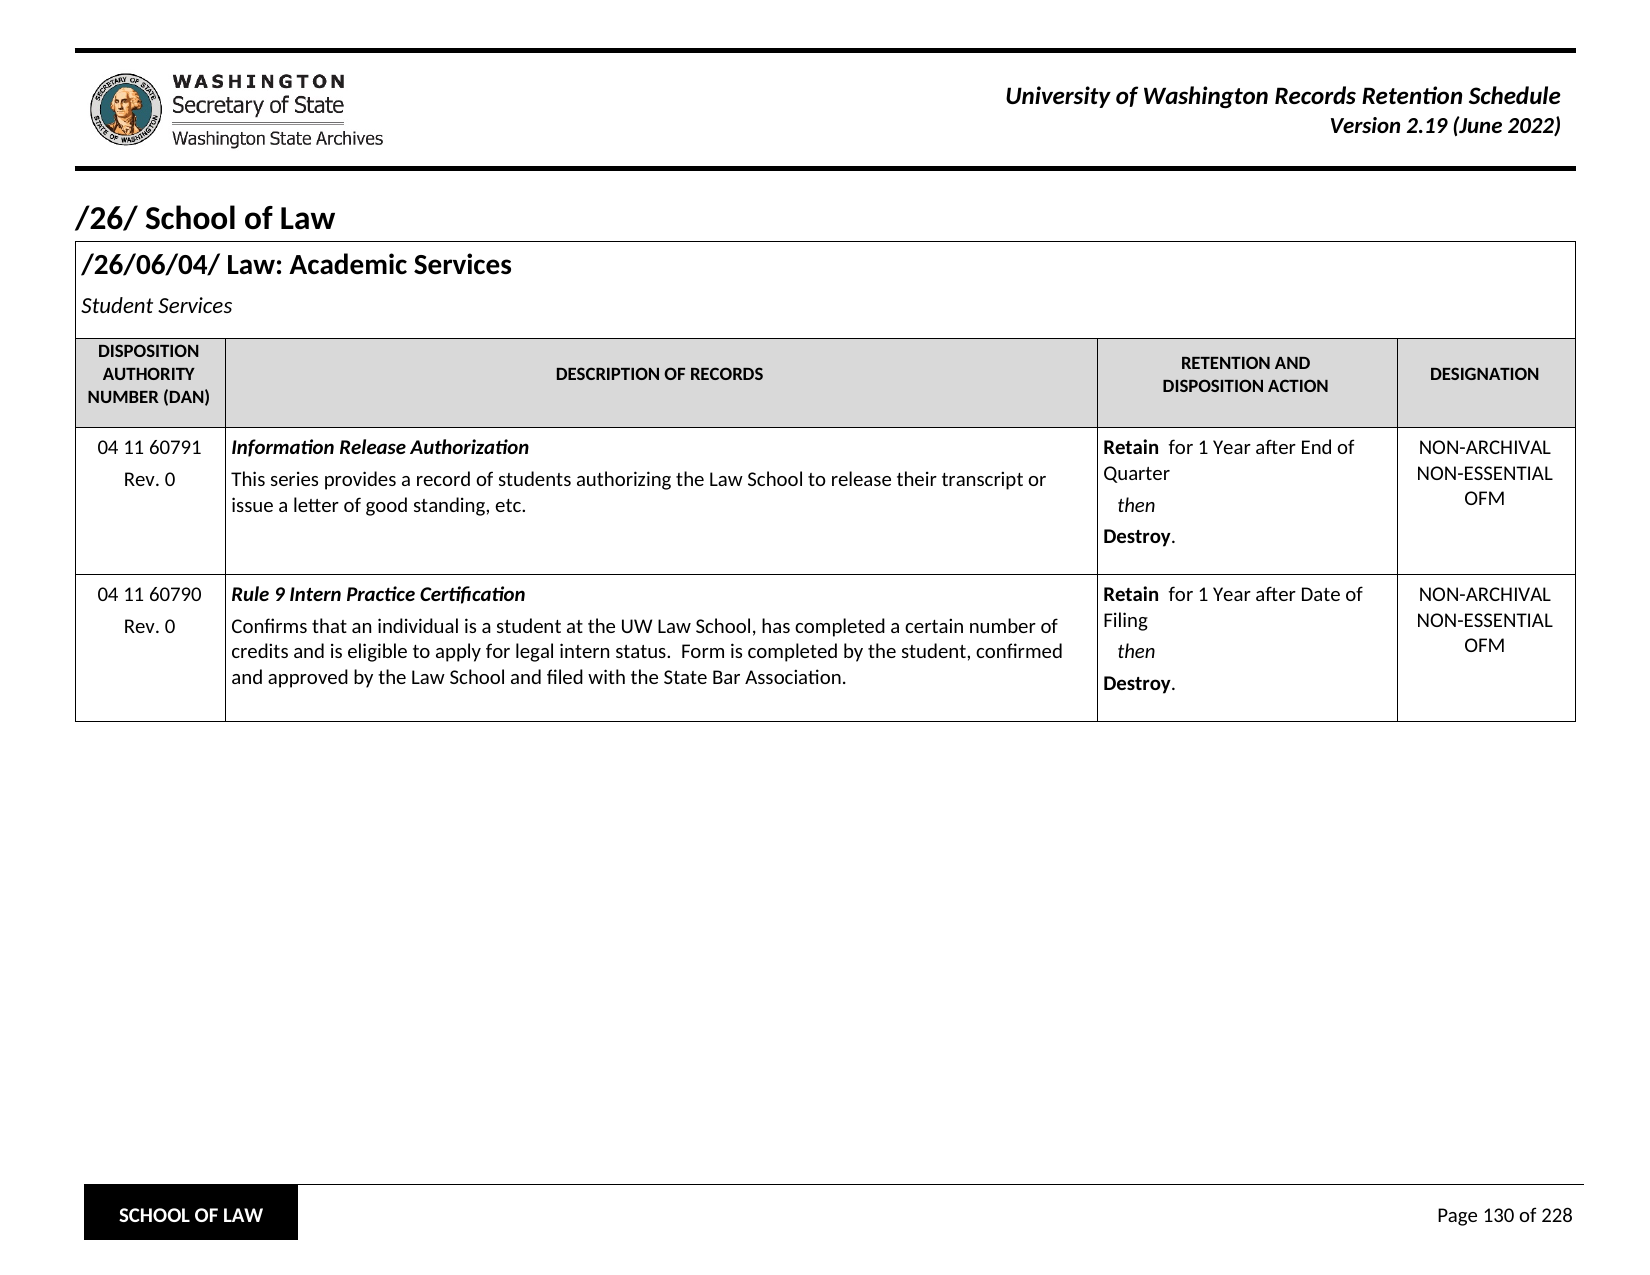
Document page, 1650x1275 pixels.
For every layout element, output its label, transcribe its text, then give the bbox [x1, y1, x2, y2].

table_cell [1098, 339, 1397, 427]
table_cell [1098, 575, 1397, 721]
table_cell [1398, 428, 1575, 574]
subtitle /26/ School of Law [75, 197, 1575, 238]
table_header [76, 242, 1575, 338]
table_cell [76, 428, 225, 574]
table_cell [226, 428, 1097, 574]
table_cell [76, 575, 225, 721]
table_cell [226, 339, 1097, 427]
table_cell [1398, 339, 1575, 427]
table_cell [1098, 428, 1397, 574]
picture [86, 53, 403, 164]
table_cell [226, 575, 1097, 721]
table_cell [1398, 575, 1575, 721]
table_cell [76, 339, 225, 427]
